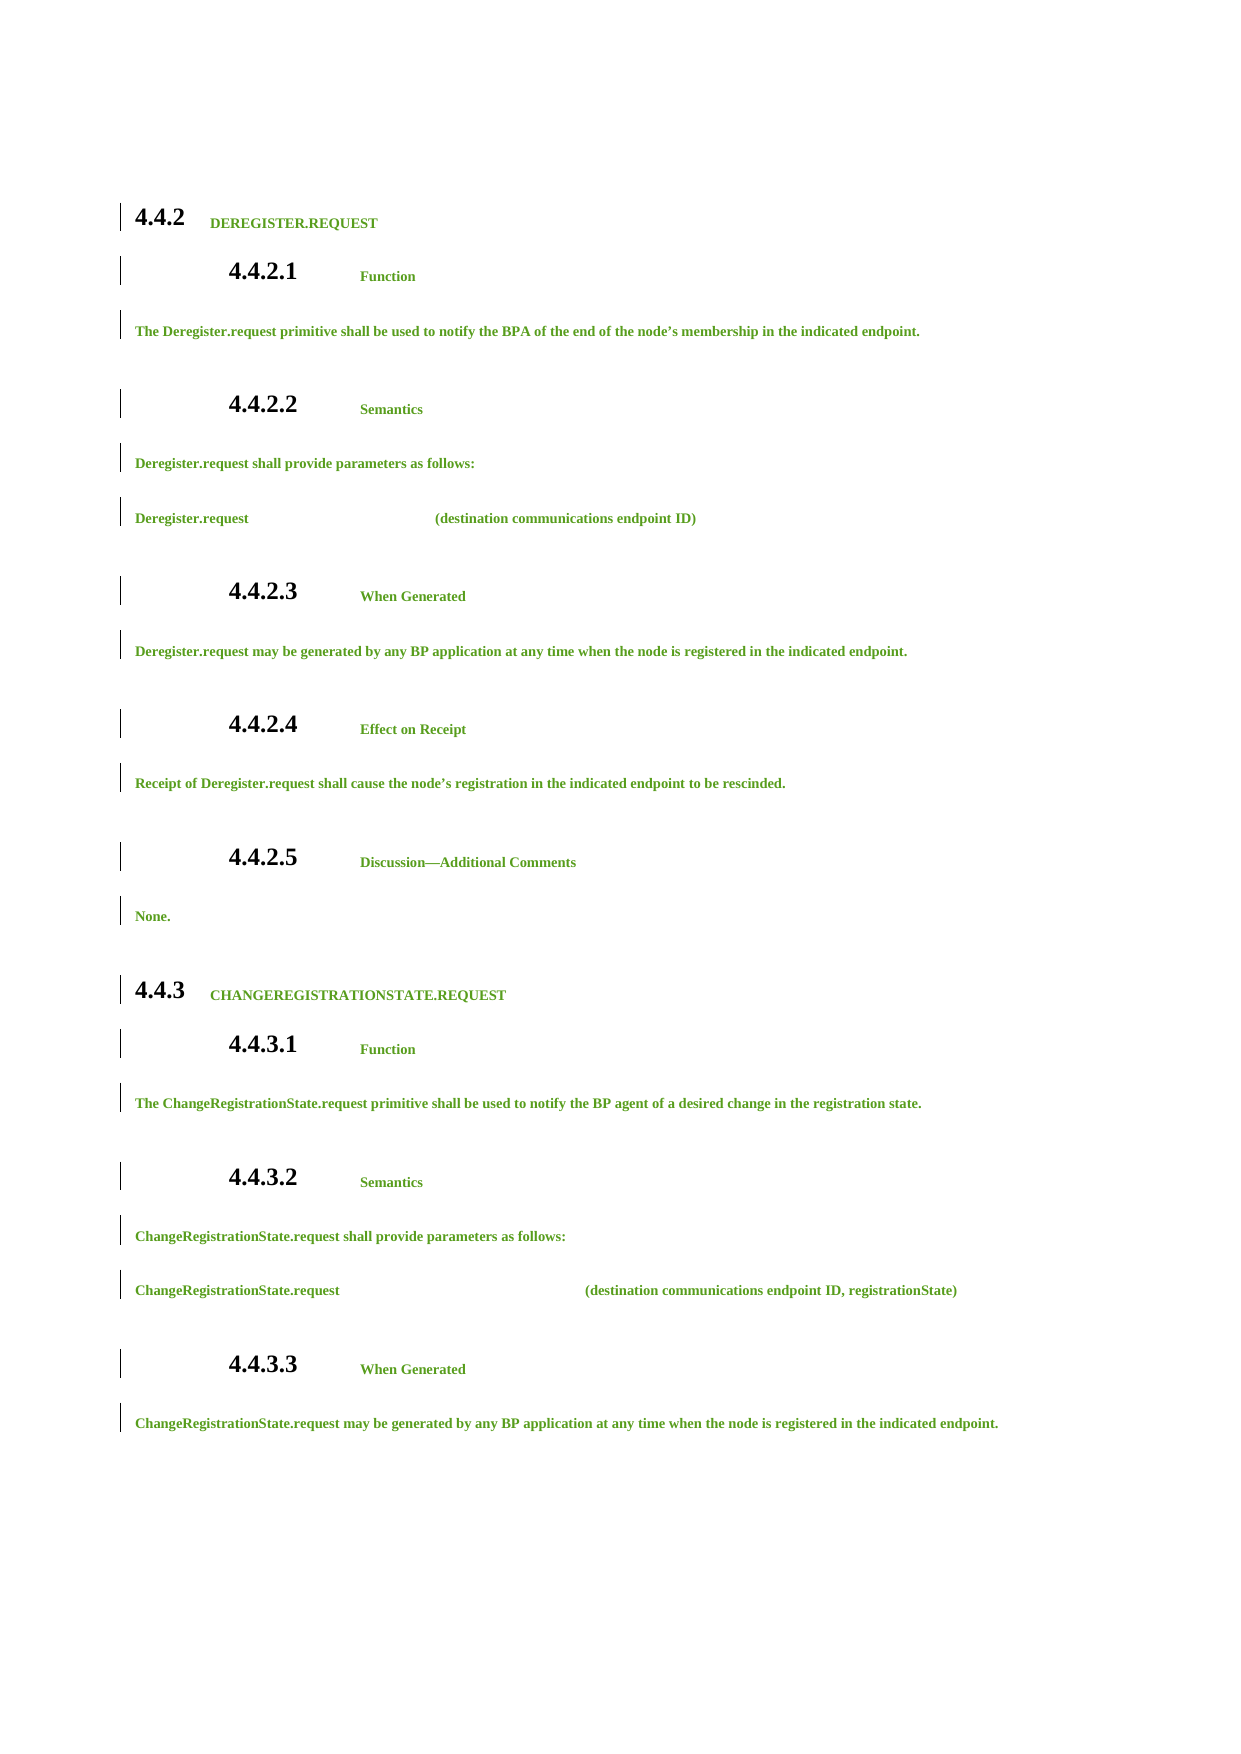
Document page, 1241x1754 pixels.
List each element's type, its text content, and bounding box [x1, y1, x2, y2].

subtitle Function [228, 1029, 1105, 1057]
text ChangeRegistrationState.request shall provide parameters as follows: [135, 1215, 1105, 1244]
subtitle Function [228, 256, 1105, 285]
subtitle Effect on Receipt [228, 709, 1105, 738]
subtitle When Generated [228, 576, 1105, 605]
text Deregister.request (destination communications endpoint ID) [135, 497, 1105, 526]
text None. [135, 896, 1105, 925]
text Deregister.request may be generated by any BP application at any time when the node is registered in the indicated endpoint. [135, 630, 1105, 659]
text Deregister.request shall provide parameters as follows: [135, 443, 1105, 472]
subtitle When Generated [228, 1349, 1105, 1377]
text The Deregister.request primitive shall be used to notify the BPA of the end of the node’s membership in the indicated endpoint. [135, 310, 1105, 339]
text ChangeRegistrationState.request may be generated by any BP application at any time when the node is registered in the indicated endpoint. [135, 1402, 1105, 1432]
subtitle CHANGEREGISTRATIONSTATE.REQUEST [135, 975, 1105, 1004]
subtitle Discussion—Additional Comments [228, 842, 1105, 871]
subtitle Semantics [228, 389, 1105, 418]
subtitle DEREGISTER.REQUEST [135, 202, 1105, 231]
text ChangeRegistrationState.request (destination communications endpoint ID, registrationState) [135, 1269, 1105, 1299]
text Receipt of Deregister.request shall cause the node’s registration in the indicated endpoint to be rescinded. [135, 763, 1105, 792]
text The ChangeRegistrationState.request primitive shall be used to notify the BP agent of a desired change in the registration state. [135, 1082, 1105, 1112]
subtitle Semantics [228, 1162, 1105, 1190]
